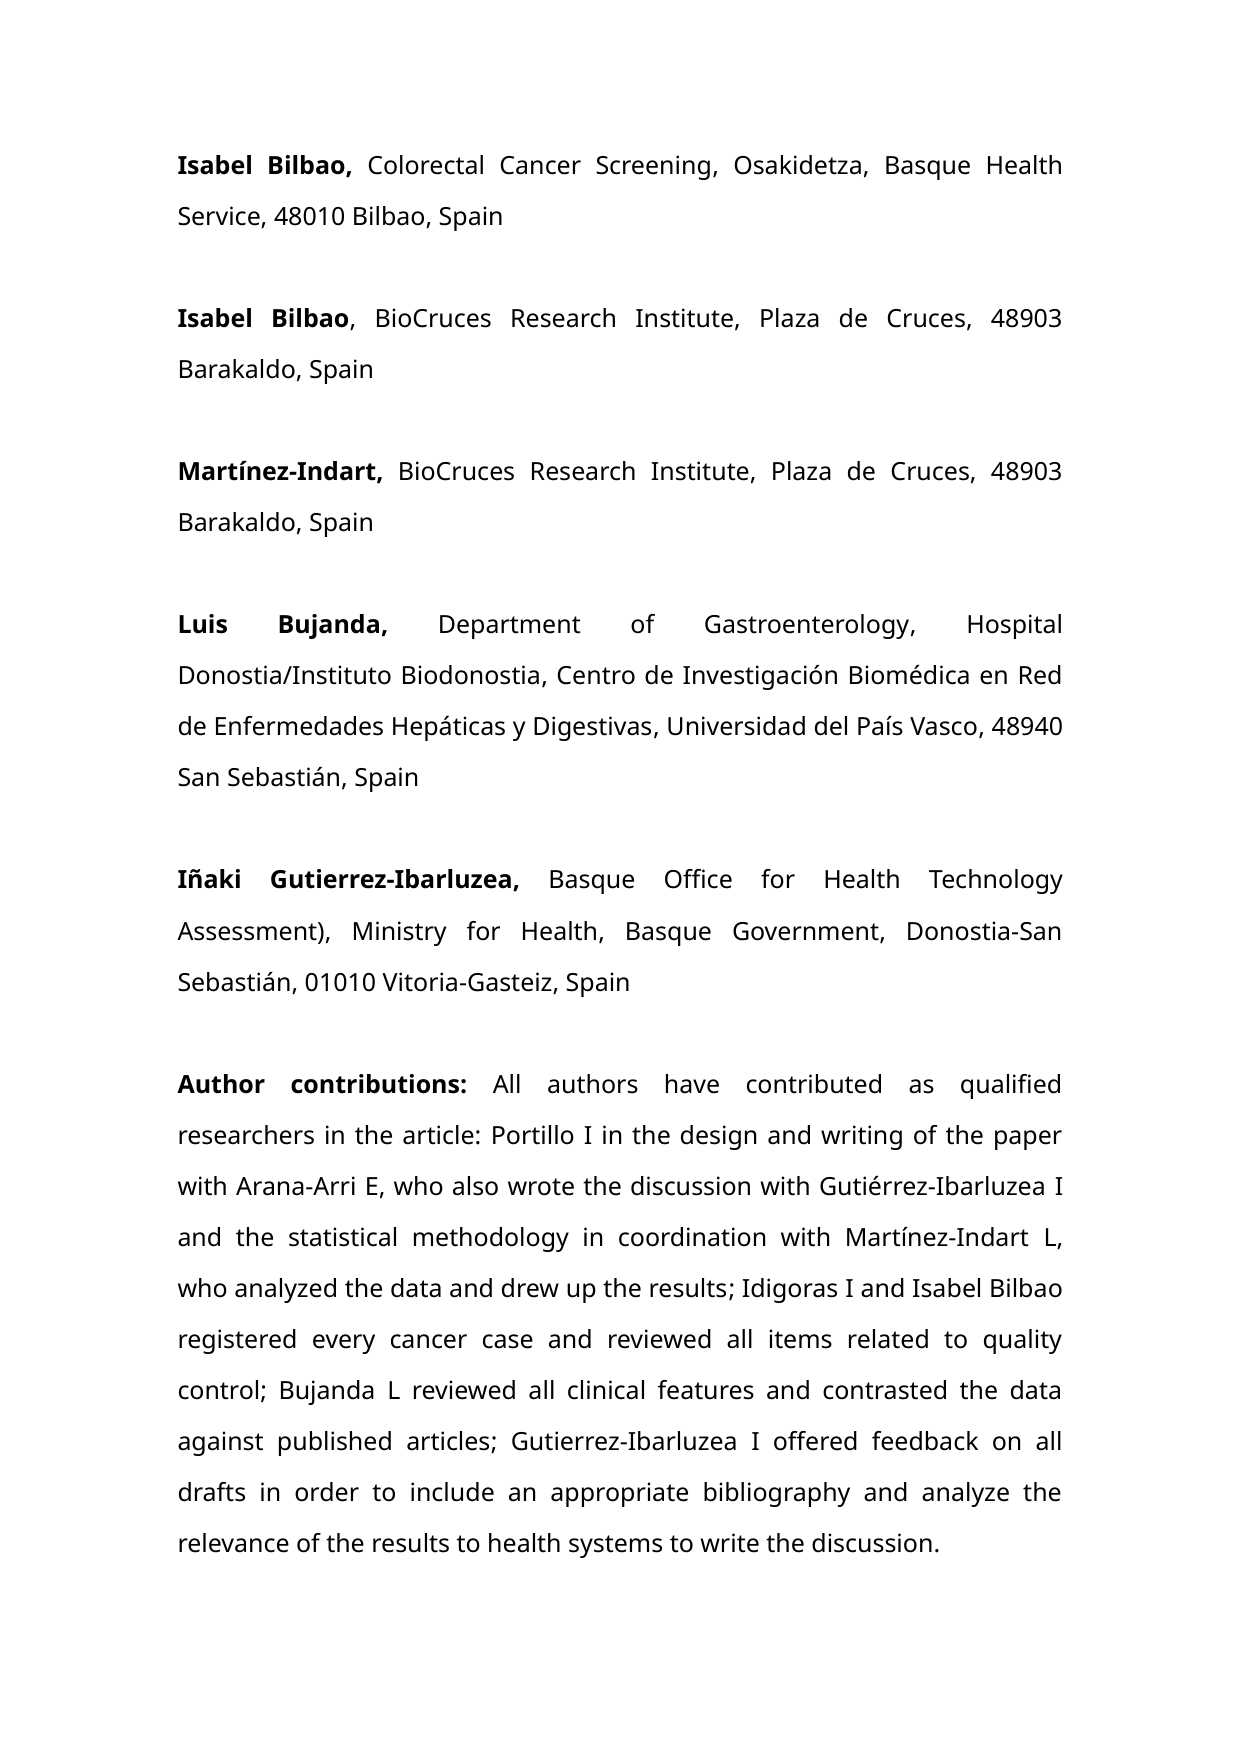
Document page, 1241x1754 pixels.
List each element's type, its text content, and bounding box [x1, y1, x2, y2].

text Author contributions: All authors have contributed as qualified researchers in the article: Portillo I in the design and writing of the paper with Arana-Arri E, who also wrote the discussion with Gutiérrez-Ibarluzea I and the statistical methodology in coordination with Martínez-Indart L, who analyzed the data and drew up the results; Idigoras I and Isabel Bilbao registered every cancer case and reviewed all items related to quality control; Bujanda L reviewed all clinical features and contrasted the data against published articles; Gutierrez-Ibarluzea I offered feedback on all drafts in order to include an appropriate bibliography and analyze the relevance of the results to health systems to write the discussion. [177, 1066, 1063, 1560]
text Martínez-Indart, BioCruces Research Institute, Plaza de Cruces, 48903 Barakaldo, Spain [177, 454, 1063, 539]
text Luis Bujanda, Department of Gastroenterology, Hospital Donostia/Instituto Biodonostia, Centro de Investigación Biomédica en Red de Enfermedades Hepáticas y Digestivas, Universidad del País Vasco, 48940 San Sebastián, Spain [177, 607, 1063, 794]
text Iñaki Gutierrez-Ibarluzea, Basque Office for Health Technology Assessment), Ministry for Health, Basque Government, Donostia-San Sebastián, 01010 Vitoria-Gasteiz, Spain [177, 862, 1063, 998]
text Isabel Bilbao, BioCruces Research Institute, Plaza de Cruces, 48903 Barakaldo, Spain [177, 301, 1063, 386]
text Isabel Bilbao, Colorectal Cancer Screening, Osakidetza, Basque Health Service, 48010 Bilbao, Spain [177, 148, 1063, 233]
